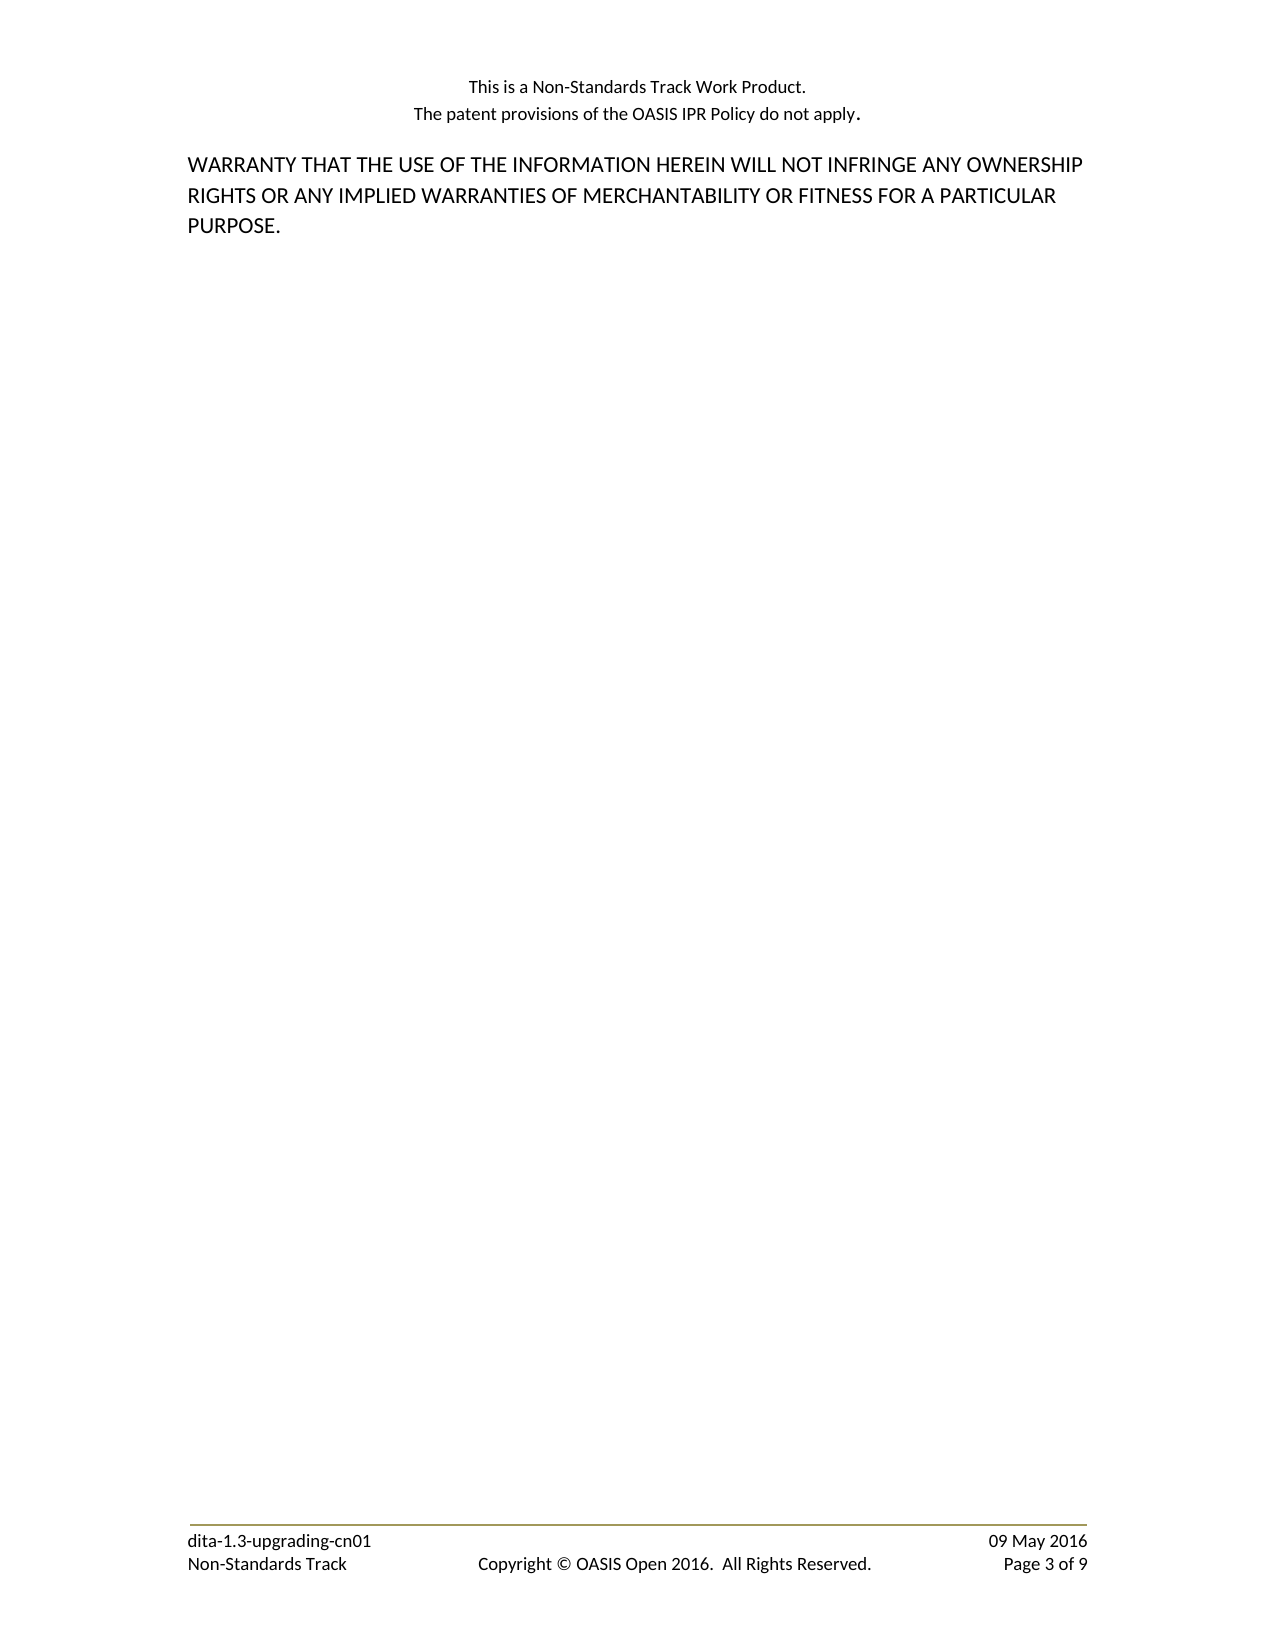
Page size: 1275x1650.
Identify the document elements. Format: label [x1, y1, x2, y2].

text [187, 150, 1087, 239]
